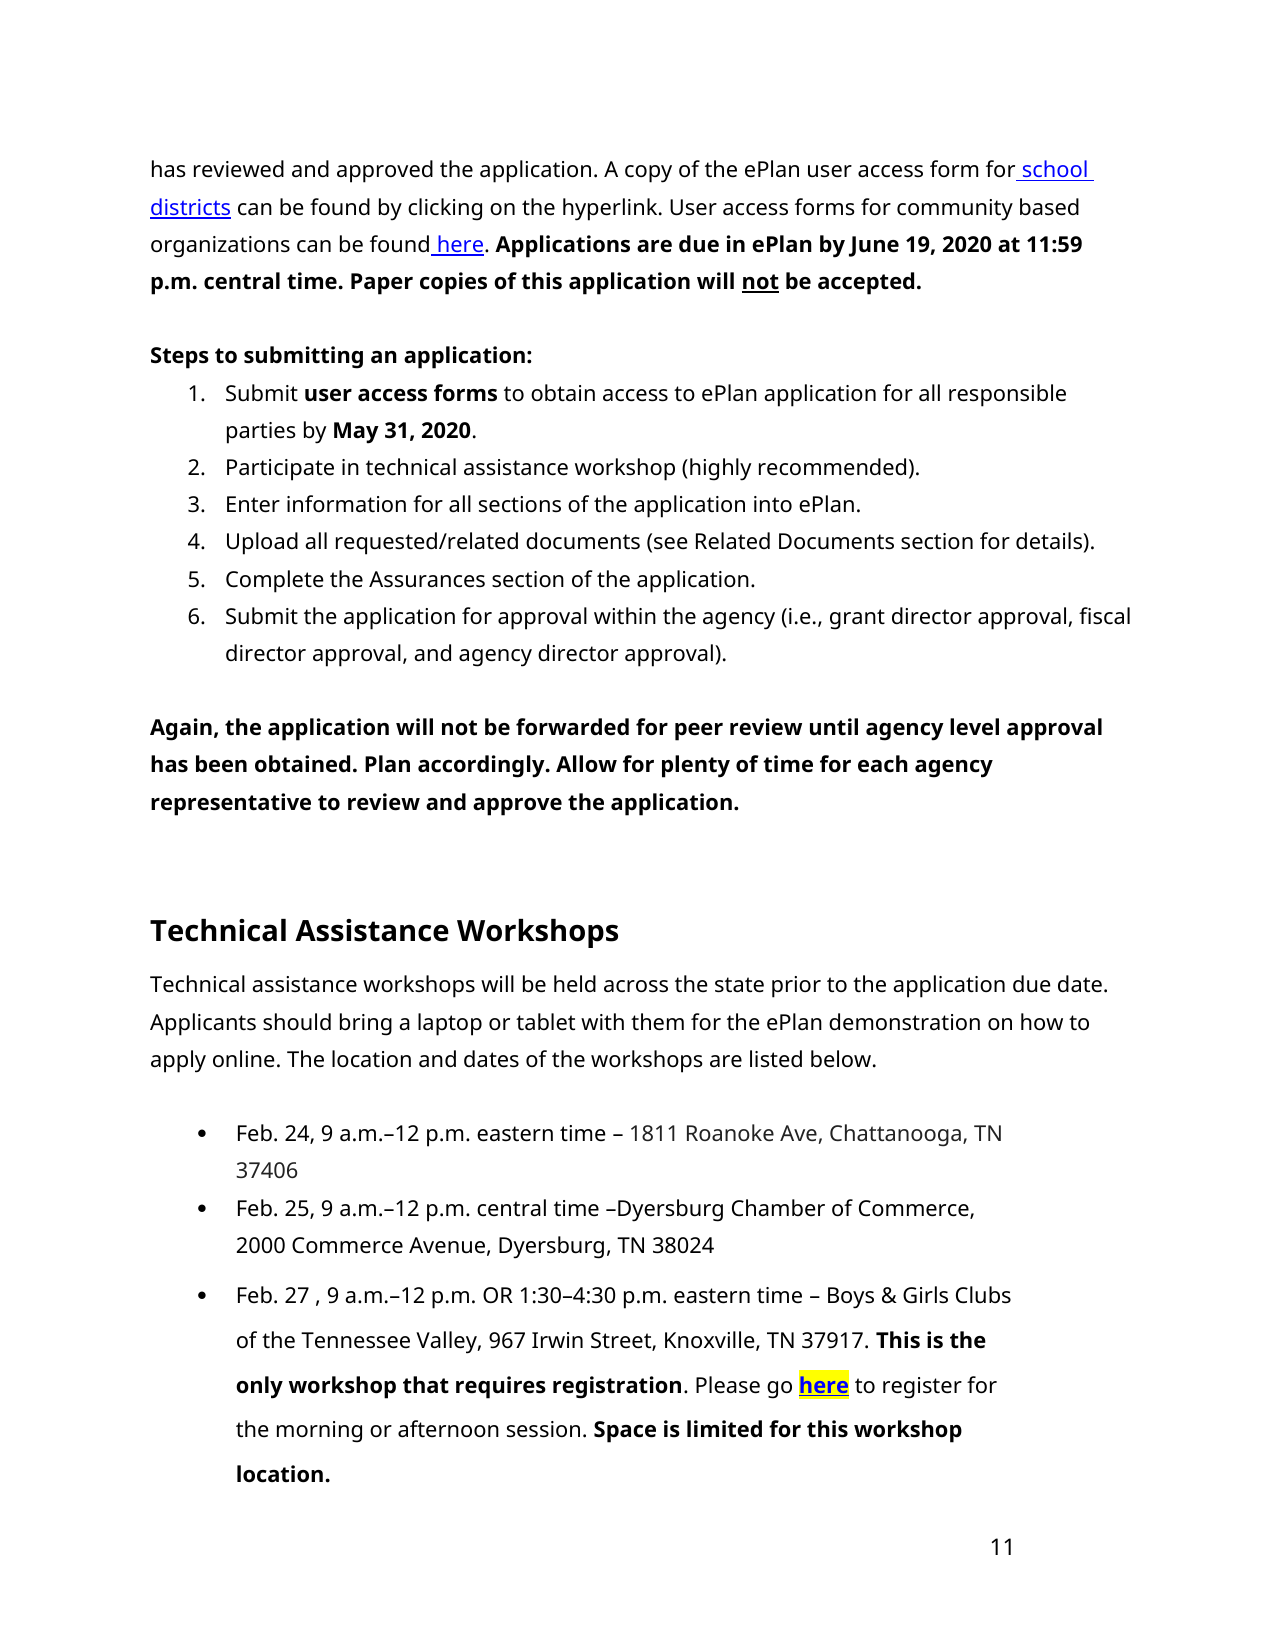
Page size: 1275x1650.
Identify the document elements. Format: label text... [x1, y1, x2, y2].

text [150, 154, 1136, 296]
text Technical assistance workshops will be held across the state prior to the application due date. Applicants should bring a laptop or tablet with them for the ePlan demonstration on how to apply online. The location and dates of the workshops are listed below. [150, 969, 1136, 1074]
list Feb. 25, 9 a.m.–12 p.m. central time –Dyersburg Chamber of Commerce, 2000 Commerce Avenue, Dyersburg, TN 38024 [198, 1193, 1016, 1259]
list Enter information for all sections of the application into ePlan. [187, 489, 1136, 519]
list Participate in technical assistance workshop (highly recommended). [187, 452, 1136, 482]
list Complete the Assurances section of the application. [187, 563, 1136, 593]
text Steps to submitting an application: [150, 340, 1136, 370]
list Feb. 24, 9 a.m.–12 p.m. eastern time – 1811 Roanoke Ave, Chattanooga, TN 37406 [198, 1118, 1016, 1185]
text Again, the application will not be forwarded for peer review until agency level approval has been obtained. Plan accordingly. Allow for plenty of time for each agency representative to review and approve the application. [150, 712, 1136, 816]
subtitle Technical Assistance Workshops [150, 910, 1016, 950]
list Submit user access forms to obtain access to ePlan application for all responsible parties by May 31, 2020. [187, 378, 1136, 444]
list Feb. 27 , 9 a.m.–12 p.m. OR 1:30–4:30 p.m. eastern time – Boys & Girls Clubs of the Tennessee Valley, 967 Irwin Street, Knoxville, TN 37917. This is the only workshop that requires registration. Please go here to register for the morning or afternoon session. Space is limited for this workshop location. [198, 1280, 1016, 1489]
list Upload all requested/related documents (see Related Documents section for details). [187, 526, 1136, 556]
list Submit the application for approval within the agency (i.e., grant director approval, fiscal director approval, and agency director approval). [187, 601, 1136, 668]
